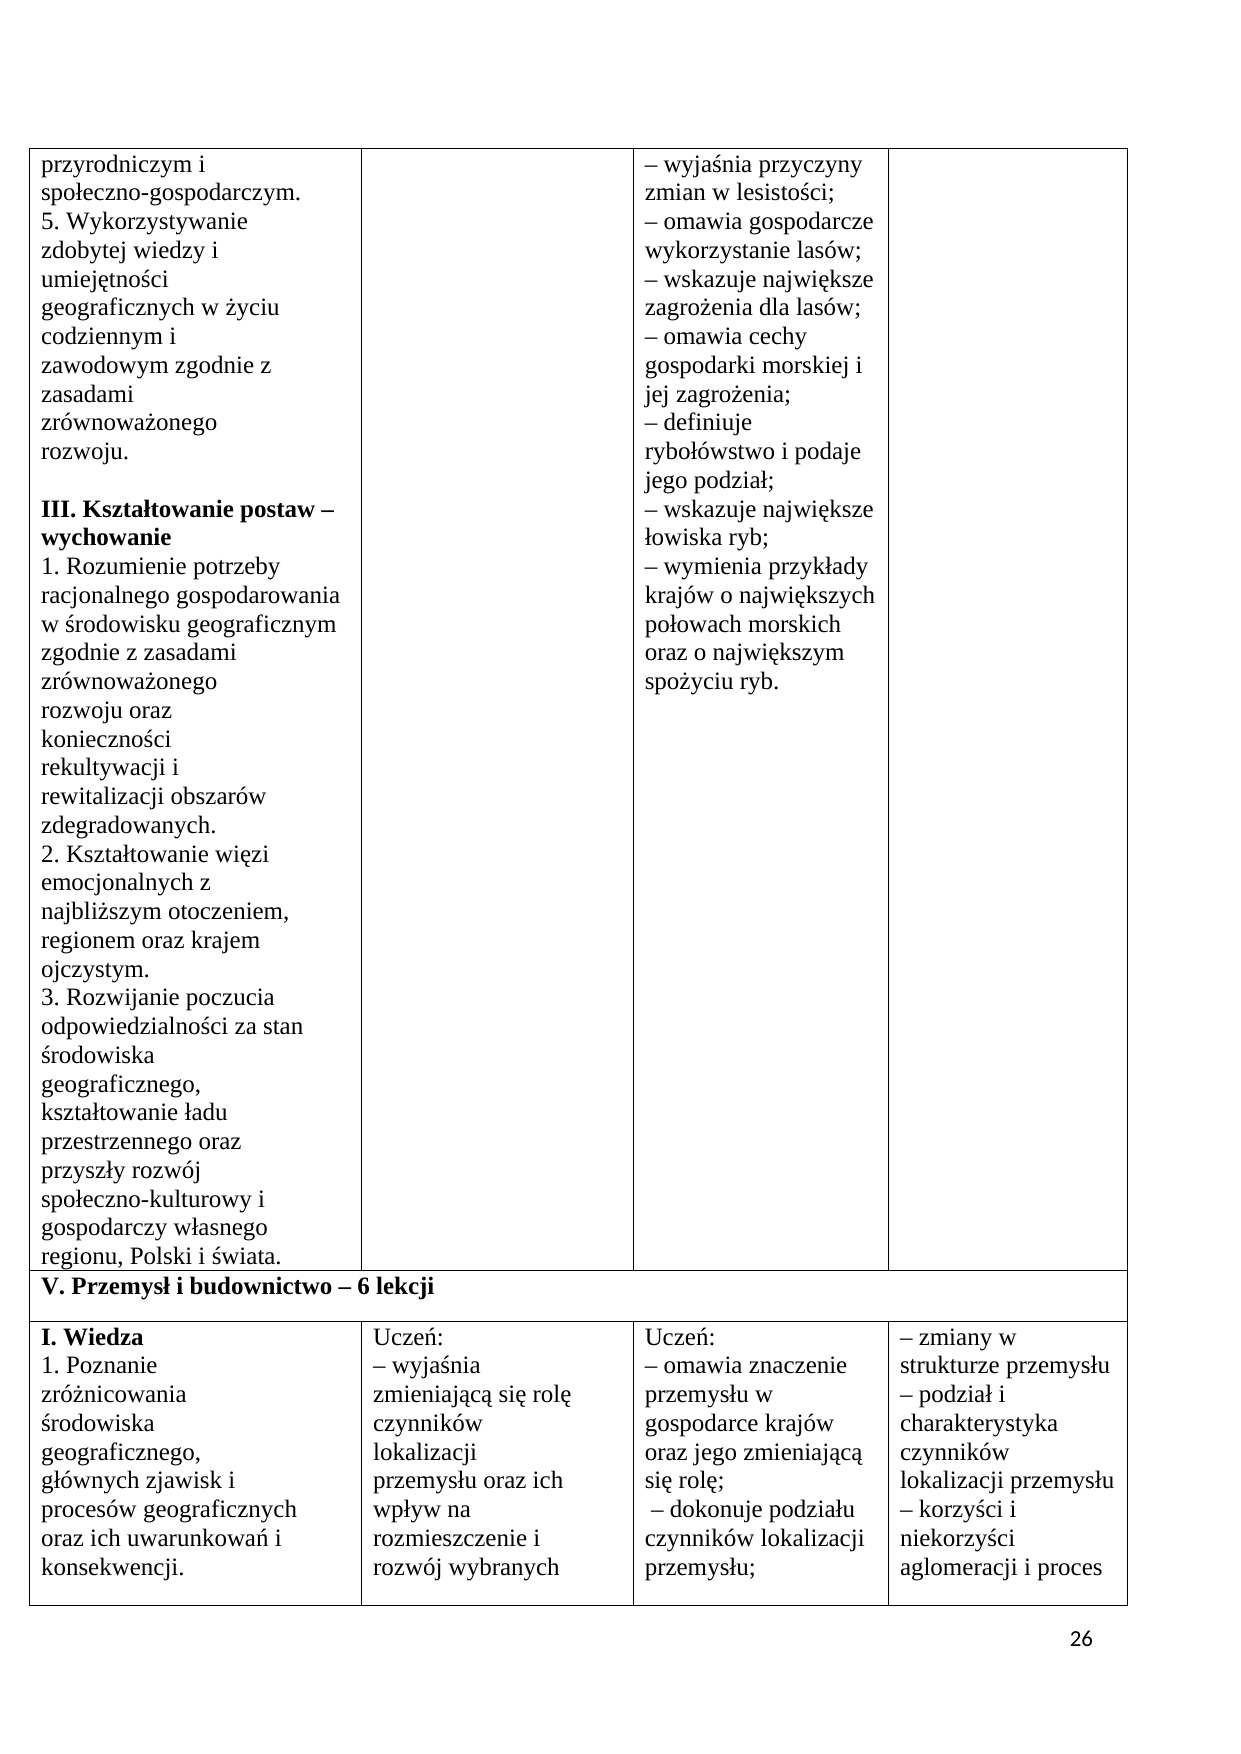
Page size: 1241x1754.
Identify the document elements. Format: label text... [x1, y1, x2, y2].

table_cell V. Przemysł i budownictwo – 6 lekcji [30, 1271, 1127, 1321]
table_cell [889, 149, 1127, 1270]
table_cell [634, 149, 888, 1270]
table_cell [362, 1322, 633, 1605]
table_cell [30, 149, 361, 1270]
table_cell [362, 149, 633, 1270]
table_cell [889, 1322, 1127, 1605]
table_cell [30, 1322, 361, 1605]
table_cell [634, 1322, 888, 1605]
